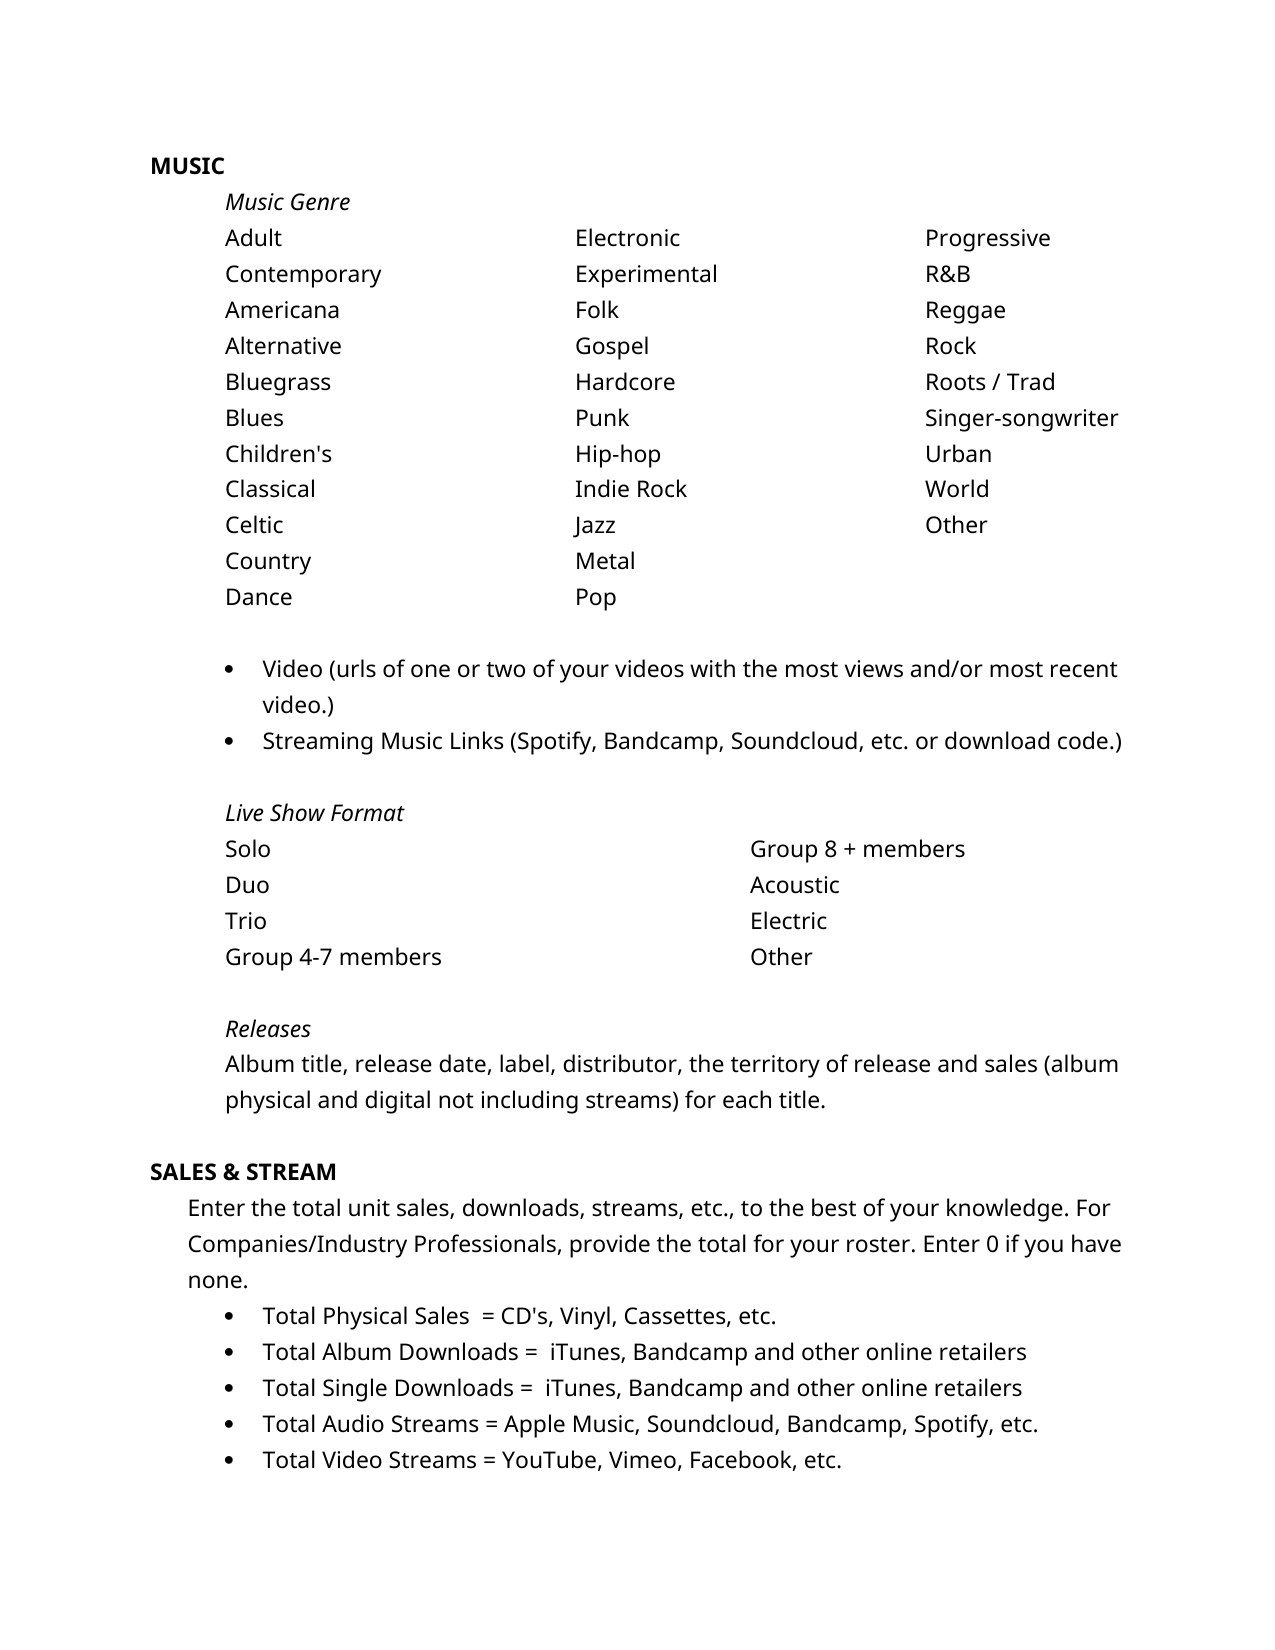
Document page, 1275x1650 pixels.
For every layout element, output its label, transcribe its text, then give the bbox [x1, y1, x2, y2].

text Album title, release date, label, distributor, the territory of release and sales (album physical and digital not including streams) for each title. [225, 1048, 1125, 1116]
list Total Single Downloads = iTunes, Bandcamp and other online retailers [225, 1372, 1125, 1403]
text Celtic [225, 509, 425, 541]
text Jazz [575, 509, 775, 541]
list Video (urls of one or two of your videos with the most views and/or most recent video.) [225, 653, 1125, 720]
text Roots / Trad [925, 366, 1125, 397]
list Total Physical Sales = CD's, Vinyl, Cassettes, etc. [225, 1300, 1125, 1331]
list Streaming Music Links (Spotify, Bandcamp, Soundcloud, etc. or download code.) [225, 725, 1125, 756]
text Electric [750, 905, 1125, 936]
text Singer-songwriter [925, 402, 1125, 433]
text Reggae [925, 294, 1125, 325]
text Hardcore [575, 366, 775, 397]
text Metal [575, 545, 775, 577]
text Indie Rock [575, 473, 775, 505]
text Live Show Format [225, 797, 1125, 828]
text Urban [925, 437, 1125, 469]
text Enter the total unit sales, downloads, streams, etc., to the best of your knowledge. For Companies/Industry Professionals, provide the total for your roster. Enter 0 if you have none. [187, 1192, 1125, 1295]
text Pop [575, 581, 775, 612]
text Adult Contemporary [225, 222, 425, 289]
text Classical [225, 473, 425, 505]
text Electronic [575, 222, 775, 253]
text Releases [225, 1012, 1125, 1044]
text Group 4-7 members [225, 941, 600, 972]
text Gospel [575, 330, 775, 361]
text Trio [225, 905, 600, 936]
text R&B [925, 258, 1125, 289]
text Group 8 + members [750, 833, 1125, 864]
text Other [925, 509, 1125, 541]
text Acoustic [750, 869, 1125, 900]
text Other [750, 941, 1125, 972]
text Duo [225, 869, 600, 900]
text Children's [225, 437, 425, 469]
text Rock [925, 330, 1125, 361]
list Total Album Downloads = iTunes, Bandcamp and other online retailers [225, 1336, 1125, 1367]
text Folk [575, 294, 775, 325]
text MUSIC [150, 150, 1125, 181]
text Country [225, 545, 425, 577]
text Hip-hop [575, 437, 775, 469]
text World [925, 473, 1125, 505]
text Alternative [225, 330, 425, 361]
text Blues [225, 402, 425, 433]
text Experimental [575, 258, 775, 289]
text Dance [225, 581, 425, 612]
text Music Genre [225, 186, 1125, 217]
text Solo [225, 833, 600, 864]
text Punk [575, 402, 775, 433]
text SALES & STREAM [150, 1156, 1125, 1187]
list Total Audio Streams = Apple Music, Soundcloud, Bandcamp, Spotify, etc. [225, 1408, 1125, 1439]
text Progressive [925, 222, 1125, 253]
list Total Video Streams = YouTube, Vimeo, Facebook, etc. [225, 1444, 1125, 1475]
text Bluegrass [225, 366, 425, 397]
text Americana [225, 294, 425, 325]
